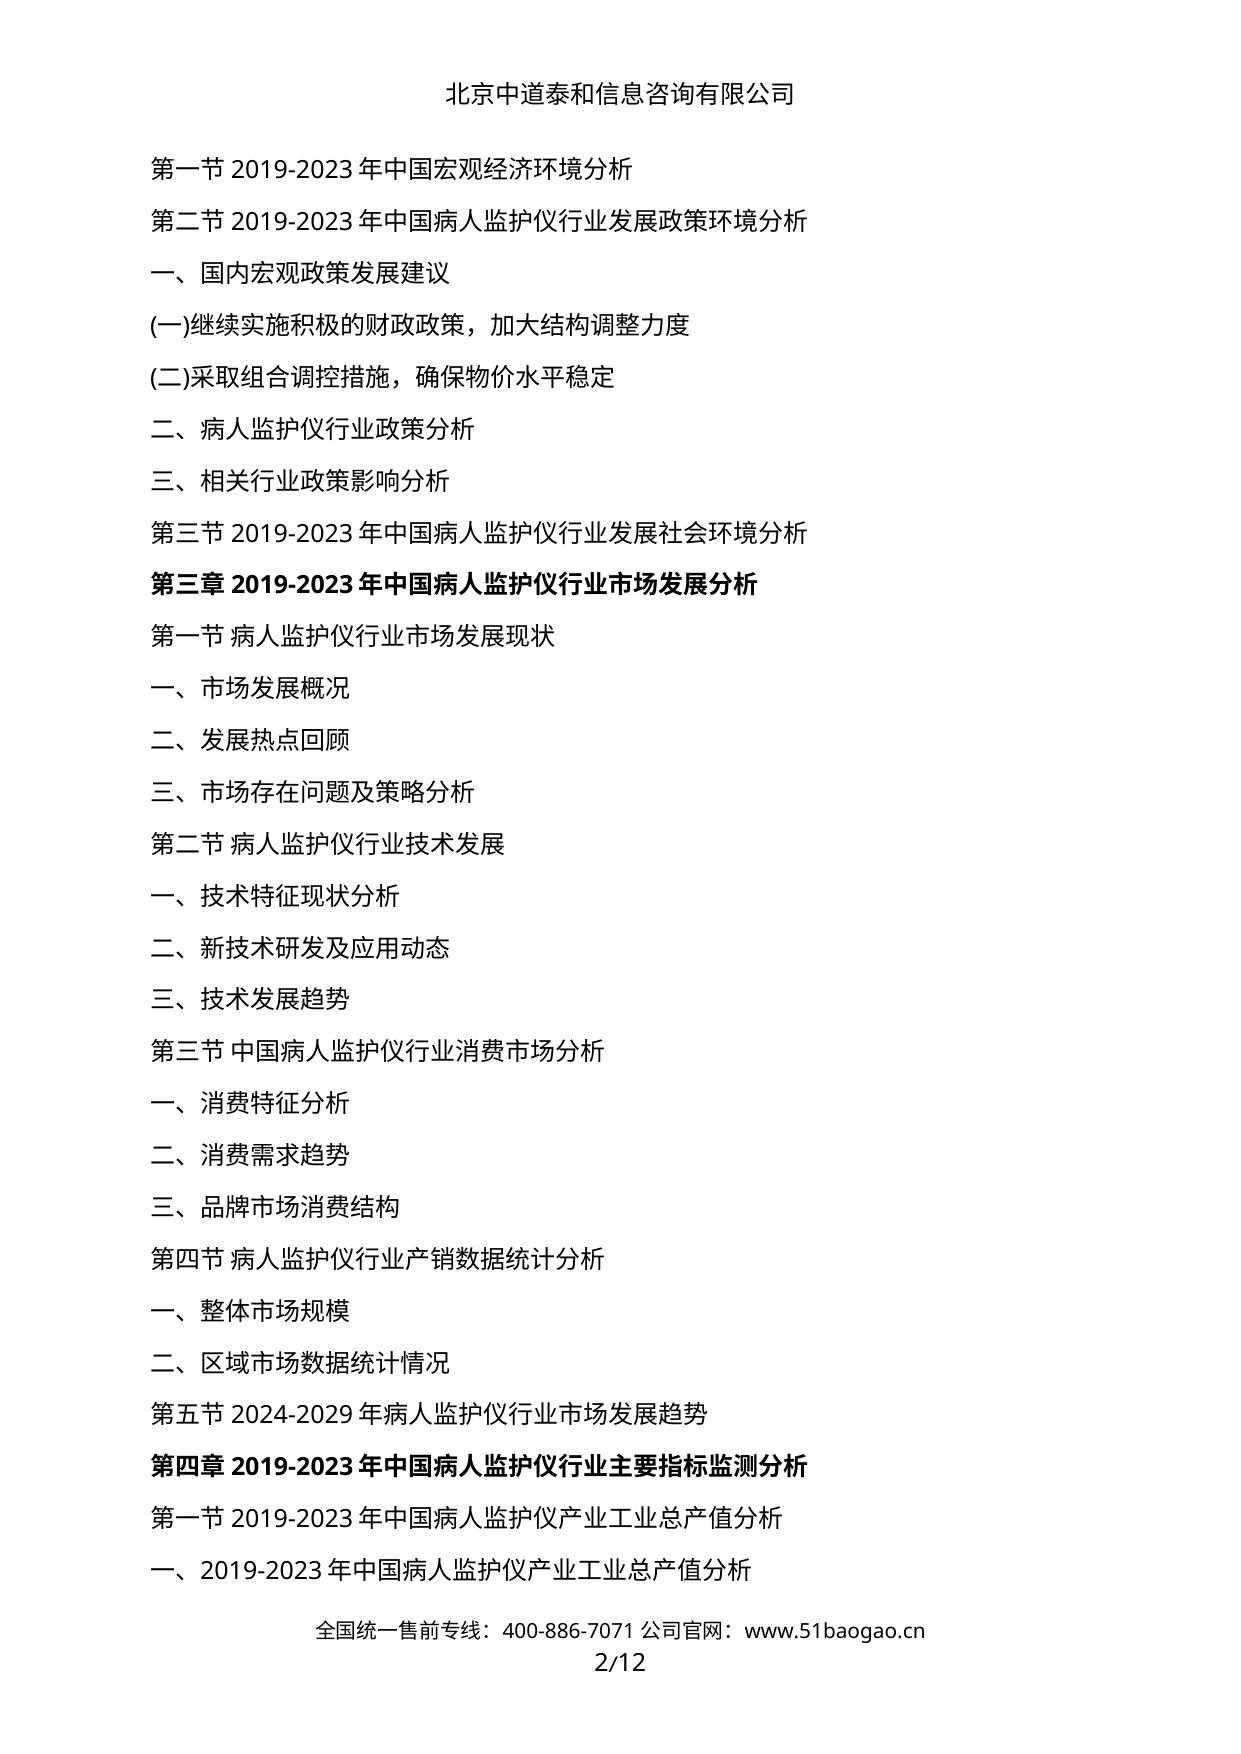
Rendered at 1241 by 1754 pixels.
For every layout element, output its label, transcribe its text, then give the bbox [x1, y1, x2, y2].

text 第二节 病人监护仪行业技术发展 [150, 824, 1090, 861]
text 第二节 2019-2023年中国病人监护仪行业发展政策环境分析 [150, 202, 1090, 238]
text 二、发展热点回顾 [150, 721, 1090, 757]
text (二)采取组合调控措施，确保物价水平稳定 [150, 357, 1090, 394]
text 第三节 中国病人监护仪行业消费市场分析 [150, 1032, 1090, 1068]
text 一、2019-2023年中国病人监护仪产业工业总产值分析 [150, 1551, 1090, 1587]
text 第一节 2019-2023年中国病人监护仪产业工业总产值分析 [150, 1499, 1090, 1535]
text 一、消费特征分析 [150, 1084, 1090, 1120]
text 一、国内宏观政策发展建议 [150, 254, 1090, 290]
text 三、市场存在问题及策略分析 [150, 772, 1090, 809]
text 第一节 病人监护仪行业市场发展现状 [150, 617, 1090, 653]
text 三、相关行业政策影响分析 [150, 461, 1090, 497]
text 第三节 2019-2023年中国病人监护仪行业发展社会环境分析 [150, 513, 1090, 549]
text 第五节 2024-2029年病人监护仪行业市场发展趋势 [150, 1395, 1090, 1431]
text 第四章 2019-2023年中国病人监护仪行业主要指标监测分析 [150, 1447, 1090, 1483]
text 一、整体市场规模 [150, 1291, 1090, 1327]
text 一、技术特征现状分析 [150, 876, 1090, 912]
text 三、品牌市场消费结构 [150, 1187, 1090, 1224]
text 第三章 2019-2023年中国病人监护仪行业市场发展分析 [150, 565, 1090, 601]
text 三、技术发展趋势 [150, 980, 1090, 1016]
text 二、病人监护仪行业政策分析 [150, 409, 1090, 446]
text 二、新技术研发及应用动态 [150, 928, 1090, 964]
text 一、市场发展概况 [150, 669, 1090, 705]
text 第一节 2019-2023年中国宏观经济环境分析 [150, 150, 1090, 186]
text 二、消费需求趋势 [150, 1136, 1090, 1172]
text 二、区域市场数据统计情况 [150, 1343, 1090, 1379]
text 第四节 病人监护仪行业产销数据统计分析 [150, 1239, 1090, 1276]
text (一)继续实施积极的财政政策，加大结构调整力度 [150, 306, 1090, 342]
